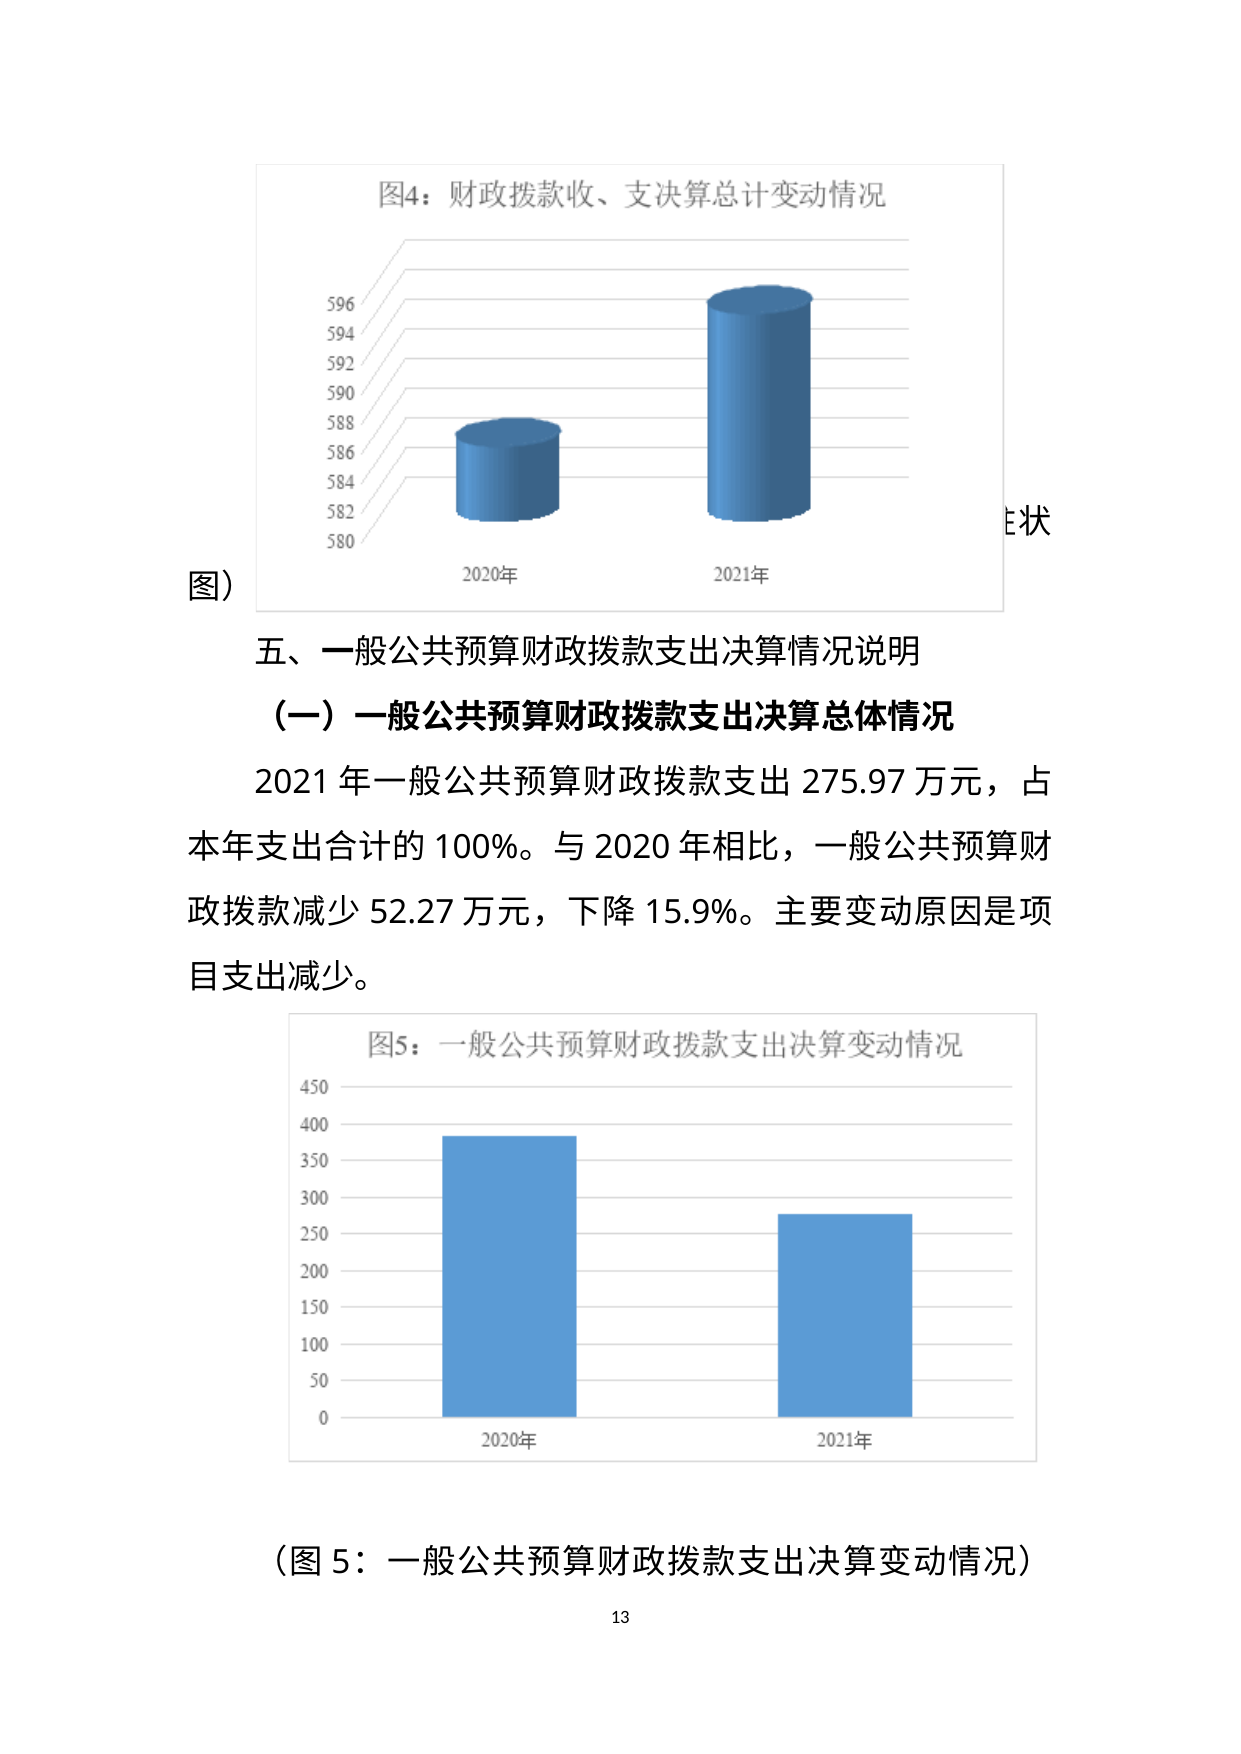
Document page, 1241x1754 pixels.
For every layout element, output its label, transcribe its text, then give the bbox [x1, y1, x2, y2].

text 2021年一般公共预算财政拨款支出275.97万元，占本年支出合计的100%。与2020年相比，一般公共预算财政拨款减少52.27万元，下降15.9%。主要变动原因是项目支出减少。 [187, 747, 1053, 1007]
picture [255, 164, 1006, 614]
text （一）一般公共预算财政拨款支出决算总体情况 [187, 682, 1053, 747]
text 五、一般公共预算财政拨款支出决算情况说明 [187, 617, 1053, 682]
text （图4：财政拨款收、支决算总计变动情况）（柱状图） [187, 487, 1053, 617]
picture [288, 1013, 1039, 1464]
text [187, 1527, 1053, 1592]
